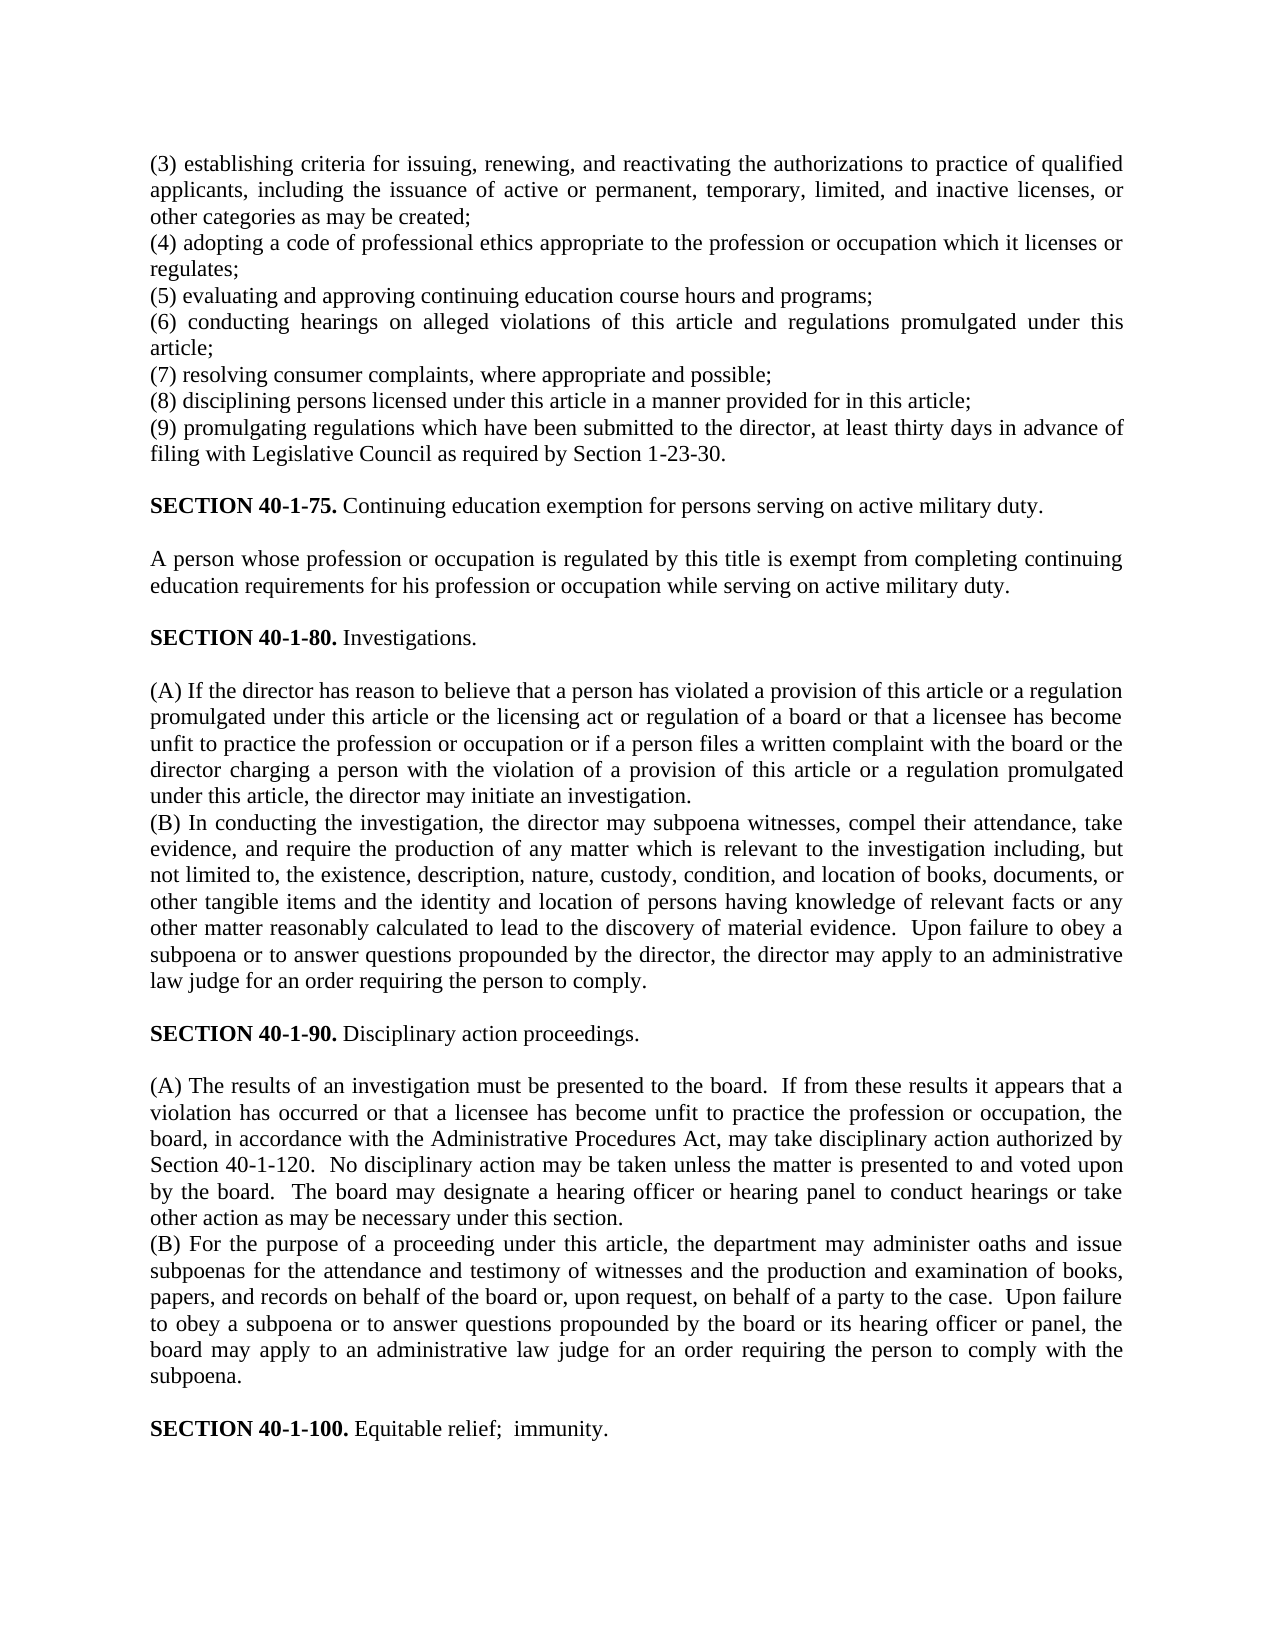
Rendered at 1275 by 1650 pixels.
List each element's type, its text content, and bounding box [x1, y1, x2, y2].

text (9) promulgating regulations which have been submitted to the director, at least thirty days in advance of filing with Legislative Council as required by Section 1-23-30. [150, 413, 1125, 466]
text SECTION 40-1-75. Continuing education exemption for persons serving on active military duty. [150, 493, 1125, 519]
text SECTION 40-1-80. Investigations. [150, 624, 1125, 651]
text (8) disciplining persons licensed under this article in a manner provided for in this article; [150, 387, 1125, 413]
text (B) In conducting the investigation, the director may subpoena witnesses, compel their attendance, take evidence, and require the production of any matter which is relevant to the investigation including, but not limited to, the existence, description, nature, custody, condition, and location of books, documents, or other tangible items and the identity and location of persons having knowledge of relevant facts or any other matter reasonably calculated to lead to the discovery of material evidence. Upon failure to obey a subpoena or to answer questions propounded by the director, the director may apply to an administrative law judge for an order requiring the person to comply. [150, 809, 1125, 993]
text (7) resolving consumer complaints, where appropriate and possible; [150, 361, 1125, 387]
text SECTION 40-1-90. Disciplinary action proceedings. [150, 1020, 1125, 1046]
text (A) If the director has reason to believe that a person has violated a provision of this article or a regulation promulgated under this article or the licensing act or regulation of a board or that a licensee has become unfit to practice the profession or occupation or if a person files a written complaint with the board or the director charging a person with the violation of a provision of this article or a regulation promulgated under this article, the director may initiate an investigation. [150, 677, 1125, 809]
text (A) The results of an investigation must be presented to the board. If from these results it appears that a violation has occurred or that a licensee has become unfit to practice the profession or occupation, the board, in accordance with the Administrative Procedures Act, may take disciplinary action authorized by Section 40-1-120. No disciplinary action may be taken unless the matter is presented to and voted upon by the board. The board may designate a hearing officer or hearing panel to conduct hearings or take other action as may be necessary under this section. [150, 1072, 1125, 1231]
text A person whose profession or occupation is regulated by this title is exempt from completing continuing education requirements for his profession or occupation while serving on active military duty. [150, 545, 1125, 598]
text (6) conducting hearings on alleged violations of this article and regulations promulgated under this article; [150, 308, 1125, 361]
text SECTION 40-1-100. Equitable relief; immunity. [150, 1415, 1125, 1441]
text (4) adopting a code of professional ethics appropriate to the profession or occupation which it licenses or regulates; [150, 229, 1125, 282]
text (B) For the purpose of a proceeding under this article, the department may administer oaths and issue subpoenas for the attendance and testimony of witnesses and the production and examination of books, papers, and records on behalf of the board or, upon request, on behalf of a party to the case. Upon failure to obey a subpoena or to answer questions propounded by the board or its hearing officer or panel, the board may apply to an administrative law judge for an order requiring the person to comply with the subpoena. [150, 1231, 1125, 1389]
text (5) evaluating and approving continuing education course hours and programs; [150, 282, 1125, 308]
text (3) establishing criteria for issuing, renewing, and reactivating the authorizations to practice of qualified applicants, including the issuance of active or permanent, temporary, limited, and inactive licenses, or other categories as may be created; [150, 150, 1125, 229]
